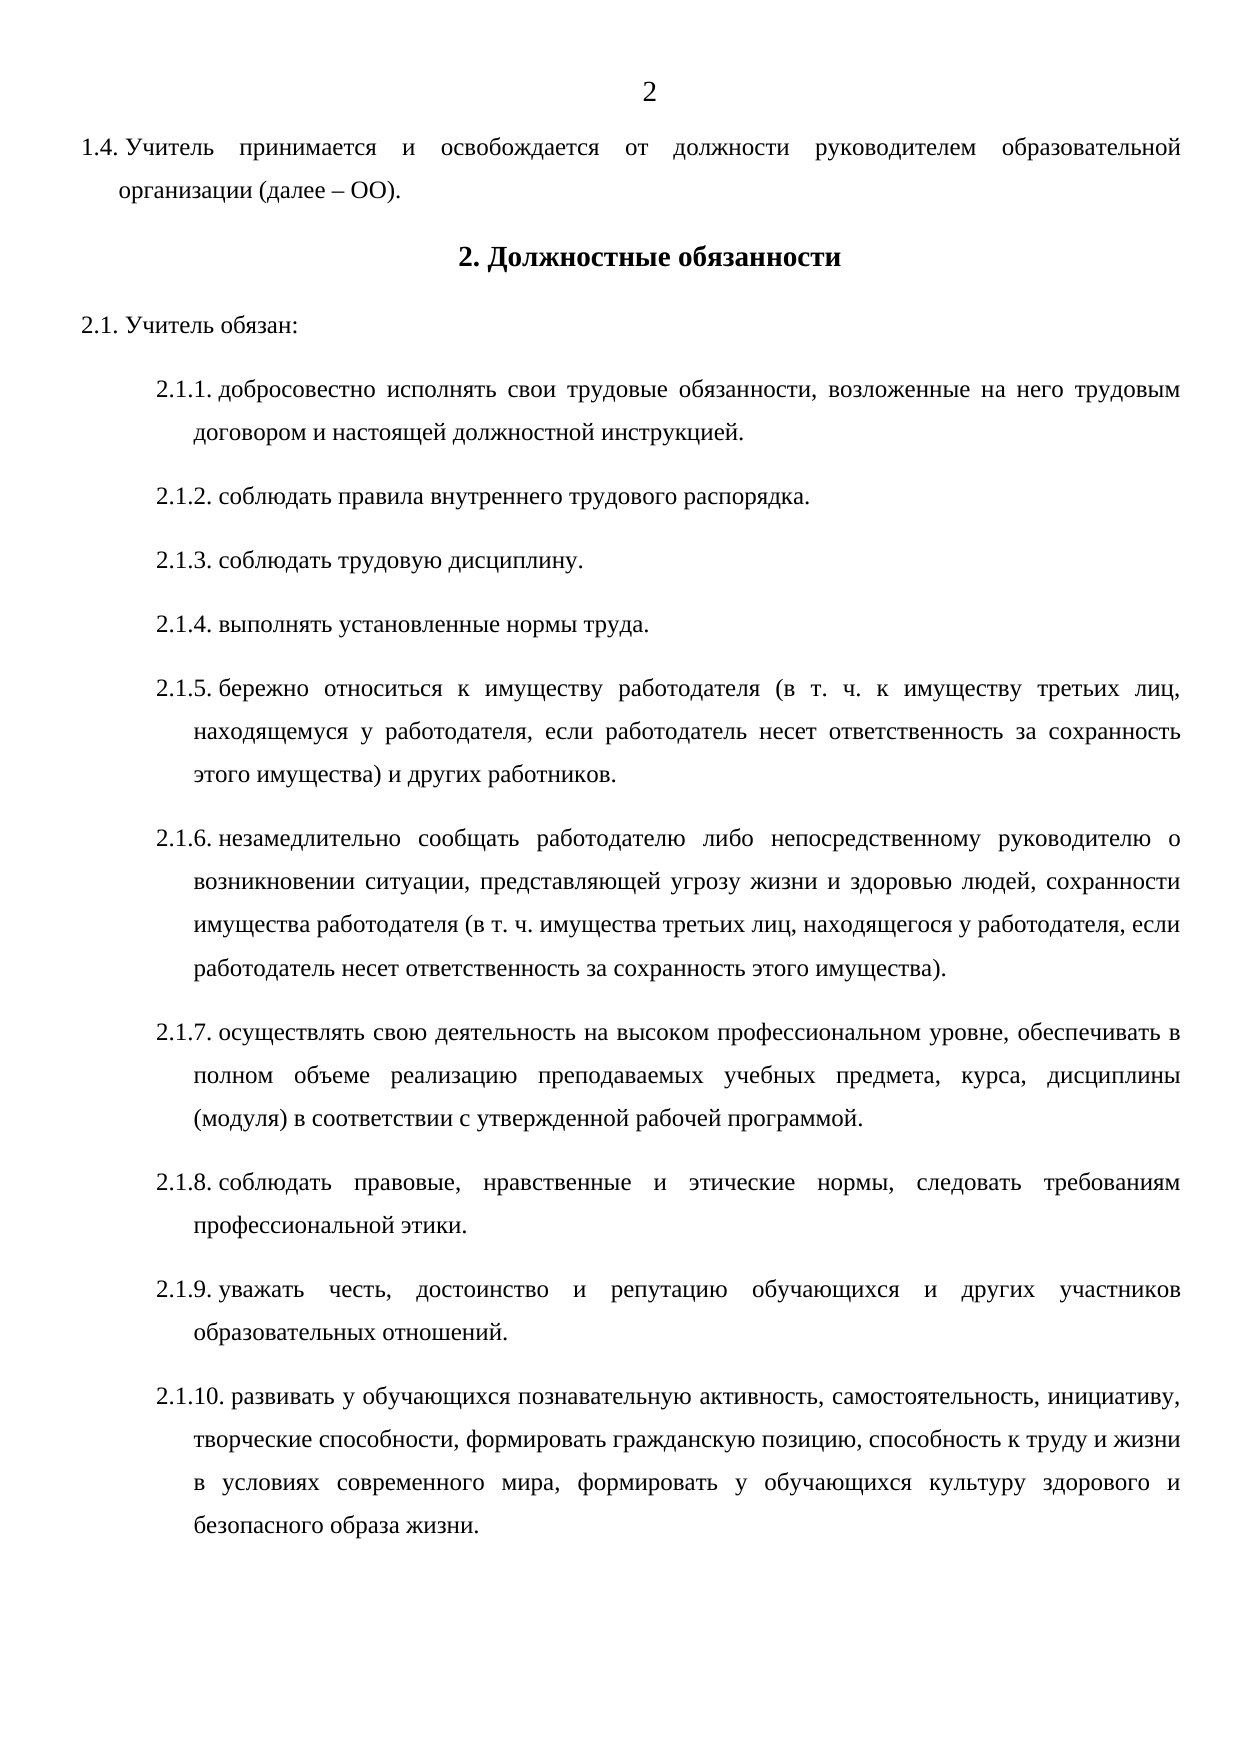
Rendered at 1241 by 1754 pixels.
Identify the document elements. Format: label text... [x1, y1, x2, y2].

list бережно относиться к имуществу работодателя (в т. ч. к имуществу третьих лиц, находящемуся у работодателя, если работодатель несет ответственность за сохранность этого имущества) и других работников. [156, 673, 1181, 788]
list соблюдать трудовую дисциплину. [156, 545, 1181, 574]
subtitle 2. Должностные обязанности [118, 239, 1181, 273]
list Учитель принимается и освобождается от должности руководителем образовательной организации (далее – ОО). [81, 132, 1181, 204]
list развивать у обучающихся познавательную активность, самостоятельность, инициативу, творческие способности, формировать гражданскую позицию, способность к труду и жизни в условиях современного мира, формировать у обучающихся культуру здорового и безопасного образа жизни. [156, 1381, 1181, 1539]
list осуществлять свою деятельность на высоком профессиональном уровне, обеспечивать в полном объеме реализацию преподаваемых учебных предмета, курса, дисциплины (модуля) в соответствии с утвержденной рабочей программой. [156, 1017, 1181, 1132]
list незамедлительно сообщать работодателю либо непосредственному руководителю о возникновении ситуации, представляющей угрозу жизни и здоровью людей, сохранности имущества работодателя (в т. ч. имущества третьих лиц, находящегося у работодателя, если работодатель несет ответственность за сохранность этого имущества). [156, 823, 1181, 981]
list уважать честь, достоинство и репутацию обучающихся и других участников образовательных отношений. [156, 1274, 1181, 1346]
list выполнять установленные нормы труда. [156, 609, 1181, 638]
list добросовестно исполнять свои трудовые обязанности, возложенные на него трудовым договором и настоящей должностной инструкцией. [156, 374, 1181, 446]
list Учитель обязан: [81, 310, 1181, 339]
list соблюдать правила внутреннего трудового распорядка. [156, 481, 1181, 510]
list соблюдать правовые, нравственные и этические нормы, следовать требованиям профессиональной этики. [156, 1167, 1181, 1239]
